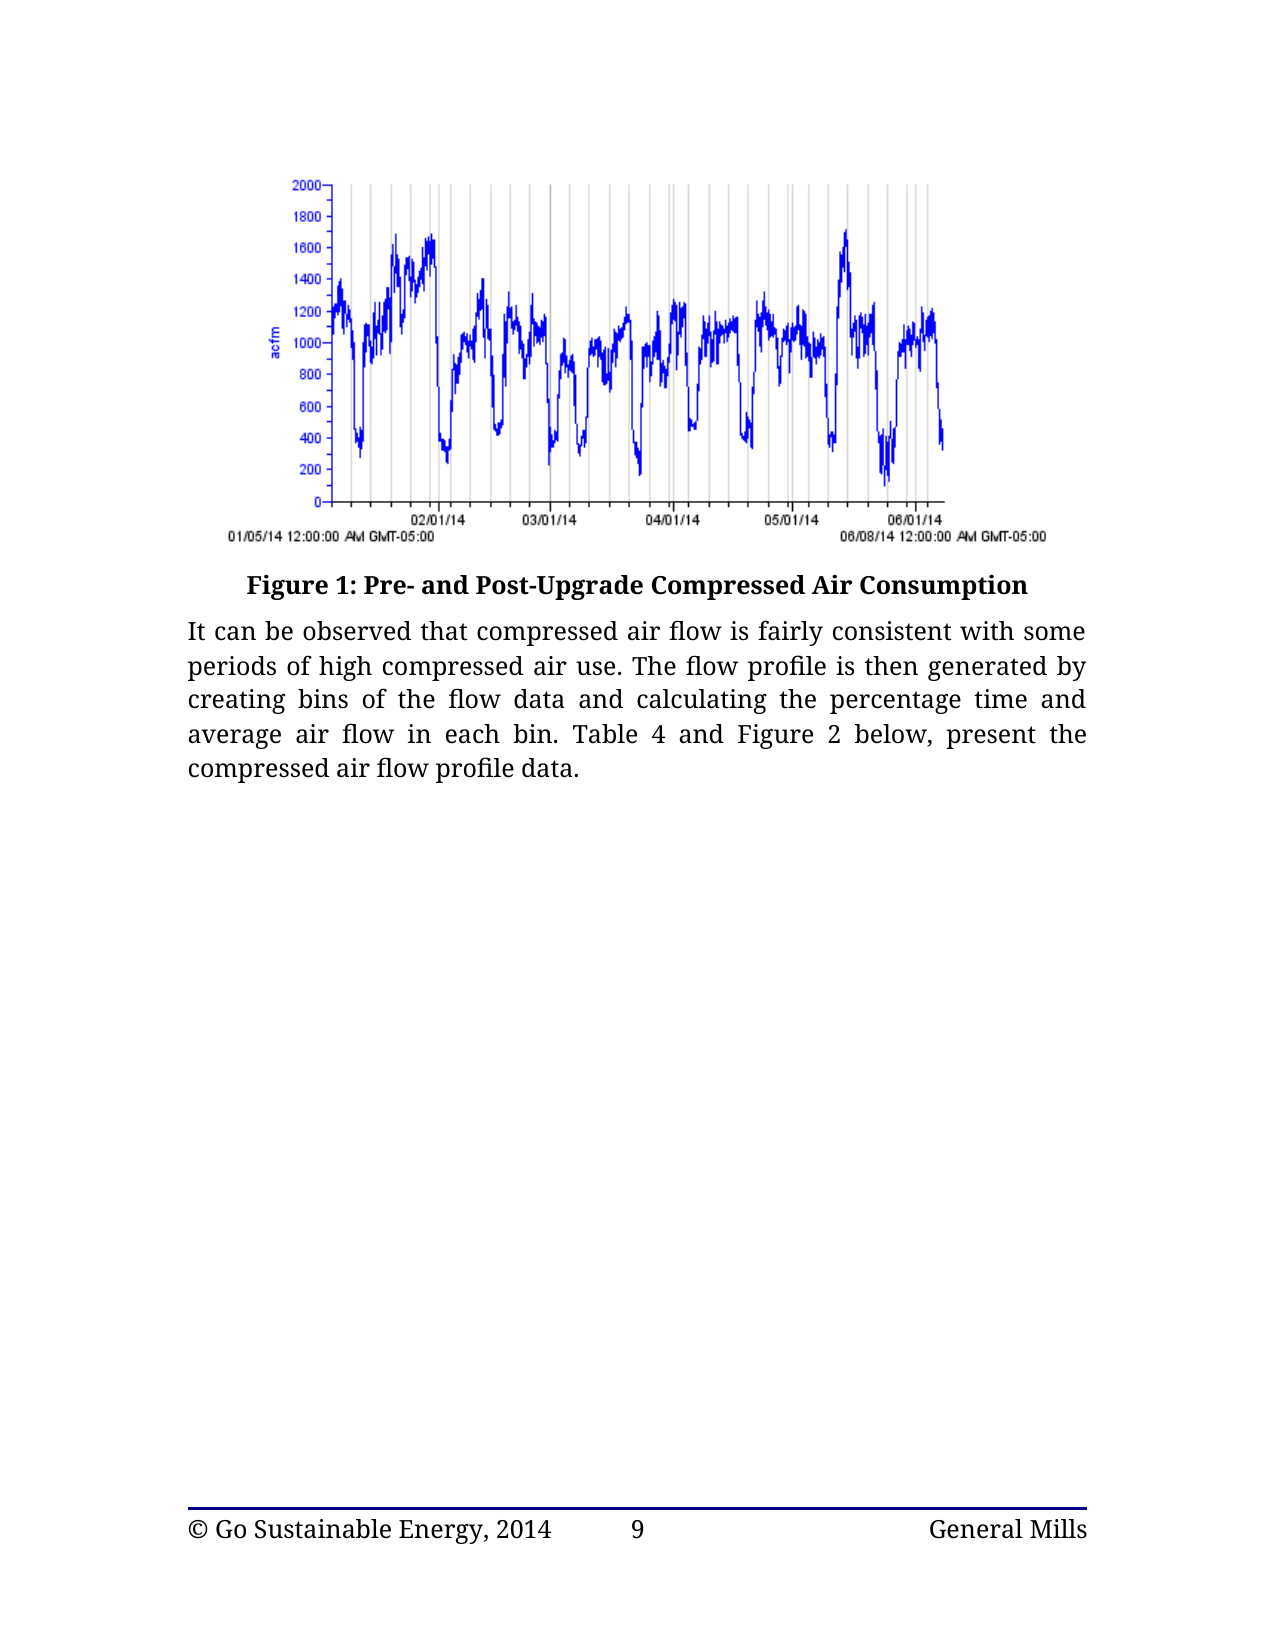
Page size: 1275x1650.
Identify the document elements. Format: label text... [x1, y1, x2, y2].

text It can be observed that compressed air flow is fairly consistent with some periods of high compressed air use. The flow profile is then generated by creating bins of the flow data and calculating the percentage time and average air flow in each bin. Table 4 and Figure 2 below, present the compressed air flow profile data. [187, 614, 1087, 784]
picture [223, 150, 1052, 555]
